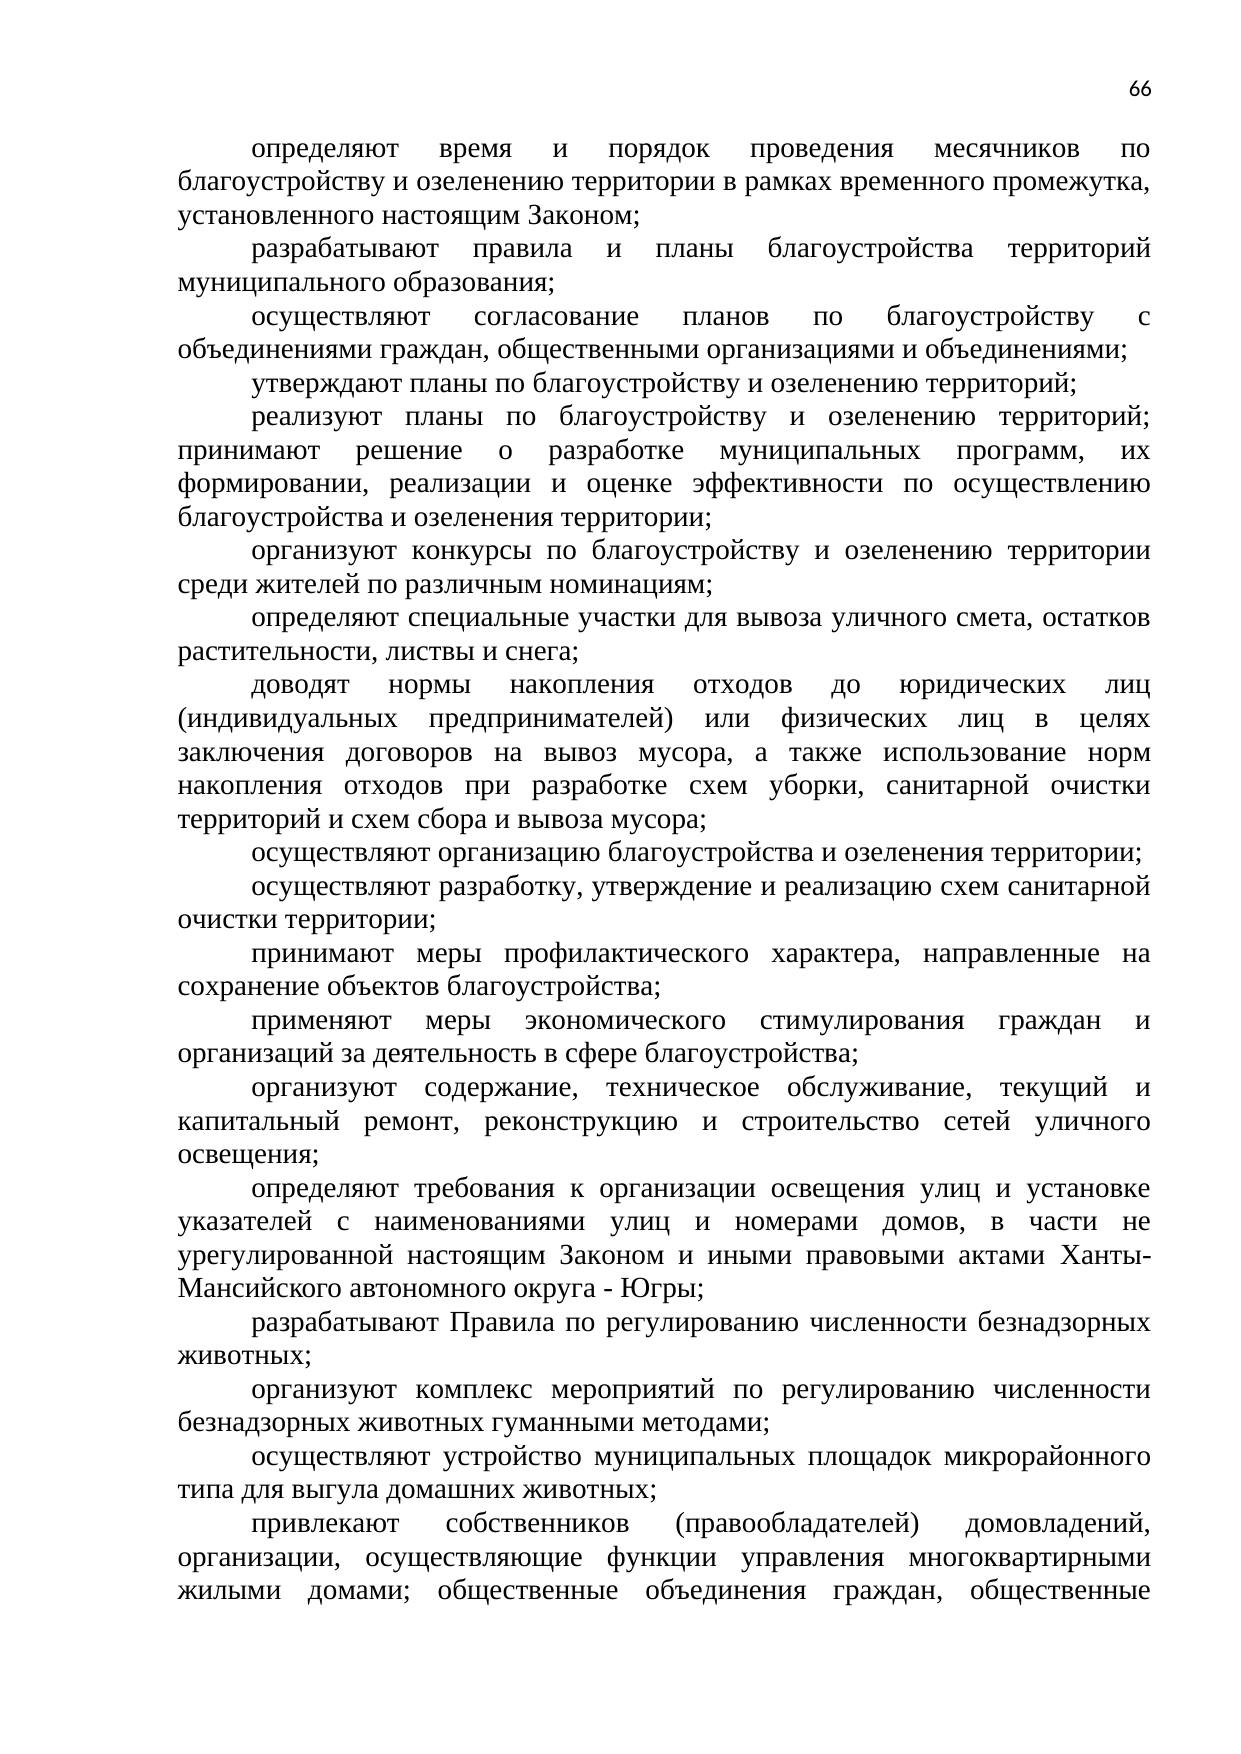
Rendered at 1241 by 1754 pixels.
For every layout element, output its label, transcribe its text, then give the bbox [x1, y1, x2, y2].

text определяют требования к организации освещения улиц и установке указателей с наименованиями улиц и номерами домов, в части не урегулированной настоящим Законом и иными правовыми актами Ханты-Мансийского автономного округа - Югры; [177, 1170, 1152, 1304]
text осуществляют согласование планов по благоустройству с объединениями граждан, общественными организациями и объединениями; [177, 298, 1152, 365]
text осуществляют устройство муниципальных площадок микрорайонного типа для выгула домашних животных; [177, 1438, 1152, 1505]
text организуют комплекс мероприятий по регулированию численности безнадзорных животных гуманными методами; [177, 1371, 1152, 1438]
text осуществляют разработку, утверждение и реализацию схем санитарной очистки территории; [177, 868, 1152, 935]
text организуют содержание, техническое обслуживание, текущий и капитальный ремонт, реконструкцию и строительство сетей уличного освещения; [177, 1069, 1152, 1170]
text организуют конкурсы по благоустройству и озеленению территории среди жителей по различным номинациям; [177, 532, 1152, 599]
text определяют время и порядок проведения месячников по благоустройству и озеленению территории в рамках временного промежутка, установленного настоящим Законом; [177, 130, 1152, 231]
text доводят нормы накопления отходов до юридических лиц (индивидуальных предпринимателей) или физических лиц в целях заключения договоров на вывоз мусора, а также использование норм накопления отходов при разработке схем уборки, санитарной очистки территорий и схем сбора и вывоза мусора; [177, 667, 1152, 834]
text разрабатывают правила и планы благоустройства территорий муниципального образования; [177, 231, 1152, 298]
text реализуют планы по благоустройству и озеленению территорий; принимают решение о разработке муниципальных программ, их формировании, реализации и оценке эффективности по осуществлению благоустройства и озеленения территории; [177, 398, 1152, 532]
text принимают меры профилактического характера, направленные на сохранение объектов благоустройства; [177, 935, 1152, 1002]
text разрабатывают Правила по регулированию численности безнадзорных животных; [177, 1304, 1152, 1371]
text применяют меры экономического стимулирования граждан и организаций за деятельность в сфере благоустройства; [177, 1002, 1152, 1069]
text определяют специальные участки для вывоза уличного смета, остатков растительности, листвы и снега; [177, 599, 1152, 667]
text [177, 1505, 1152, 1606]
text осуществляют организацию благоустройства и озеленения территории; [177, 834, 1152, 868]
text утверждают планы по благоустройству и озеленению территорий; [177, 365, 1152, 398]
